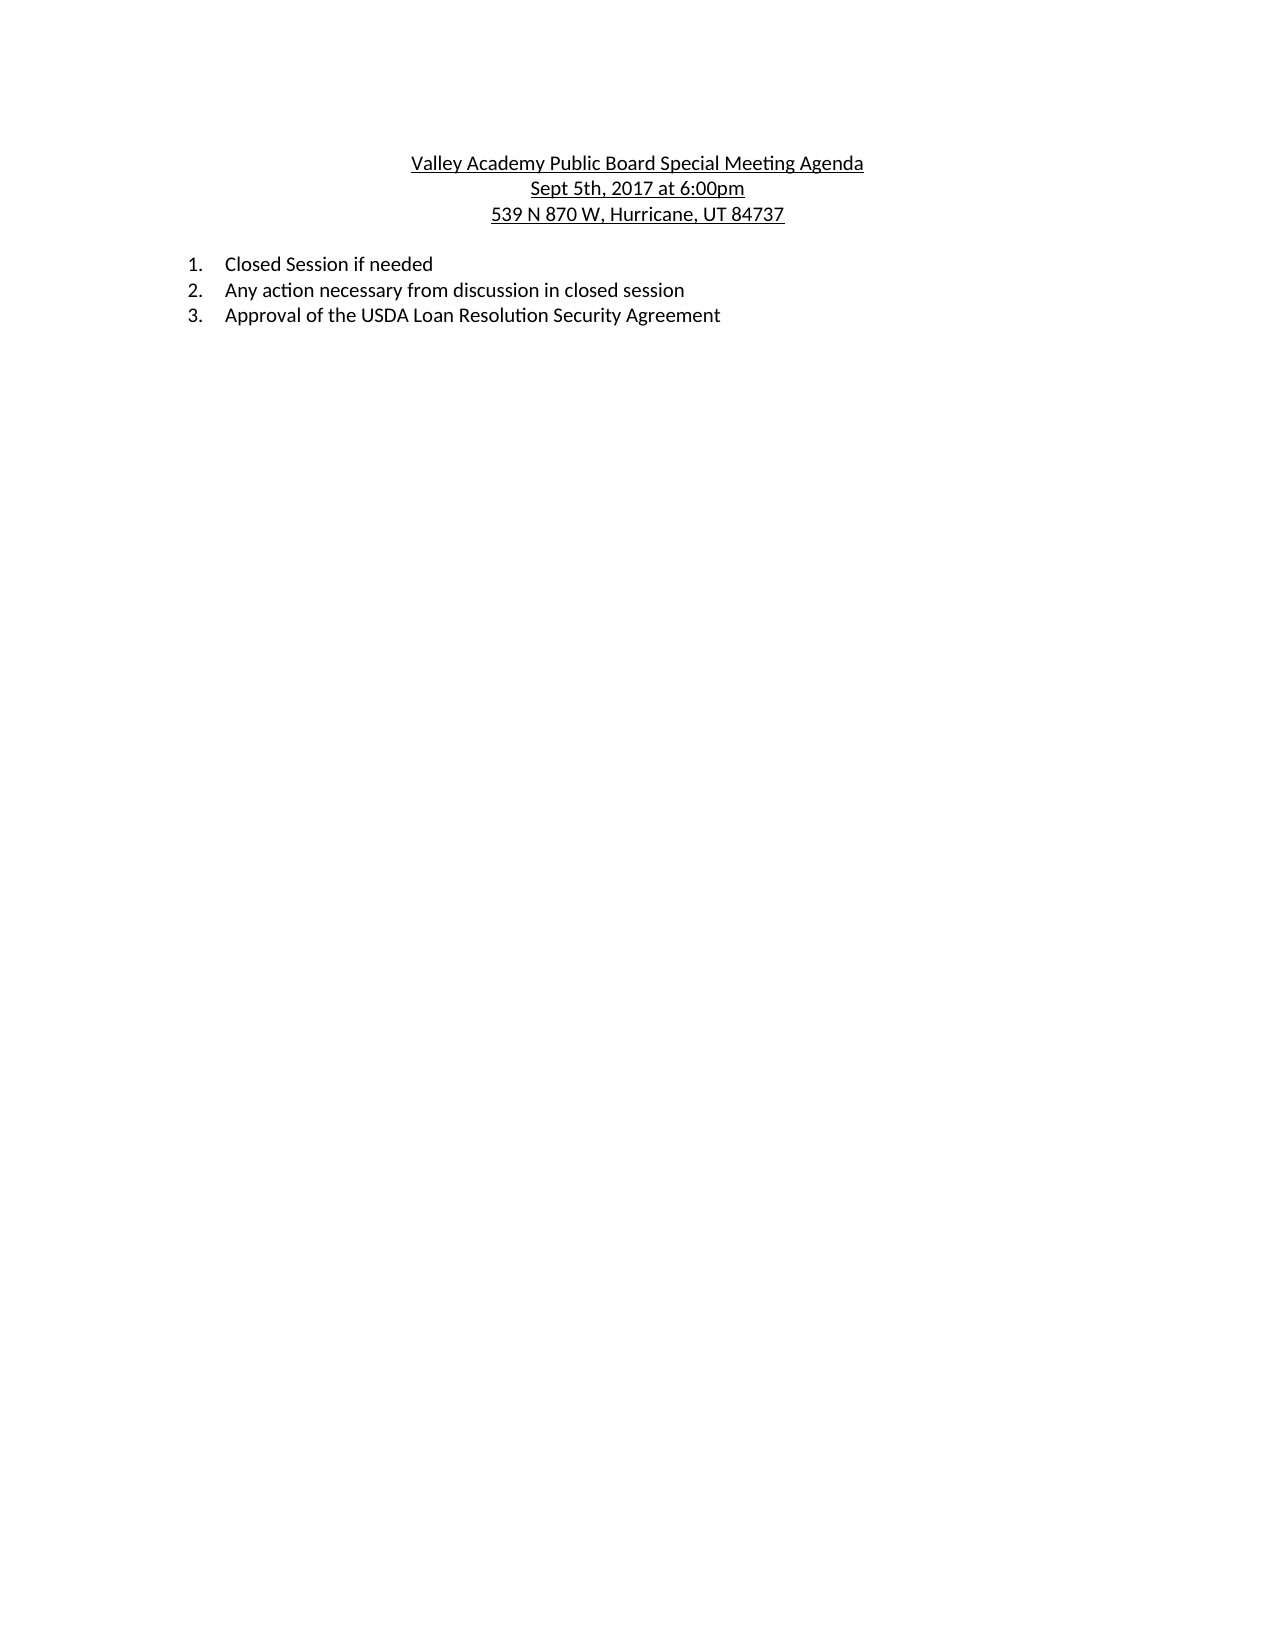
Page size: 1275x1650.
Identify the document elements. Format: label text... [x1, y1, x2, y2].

list Approval of the USDA Loan Resolution Security Agreement [187, 302, 1125, 328]
text 539 N 870 W, Hurricane, UT 84737 [150, 201, 1125, 226]
list Any action necessary from discussion in closed session [187, 277, 1125, 302]
text Sept 5th, 2017 at 6:00pm [150, 175, 1125, 201]
text Valley Academy Public Board Special Meeting Agenda [150, 150, 1125, 175]
list Closed Session if needed [187, 252, 1125, 277]
